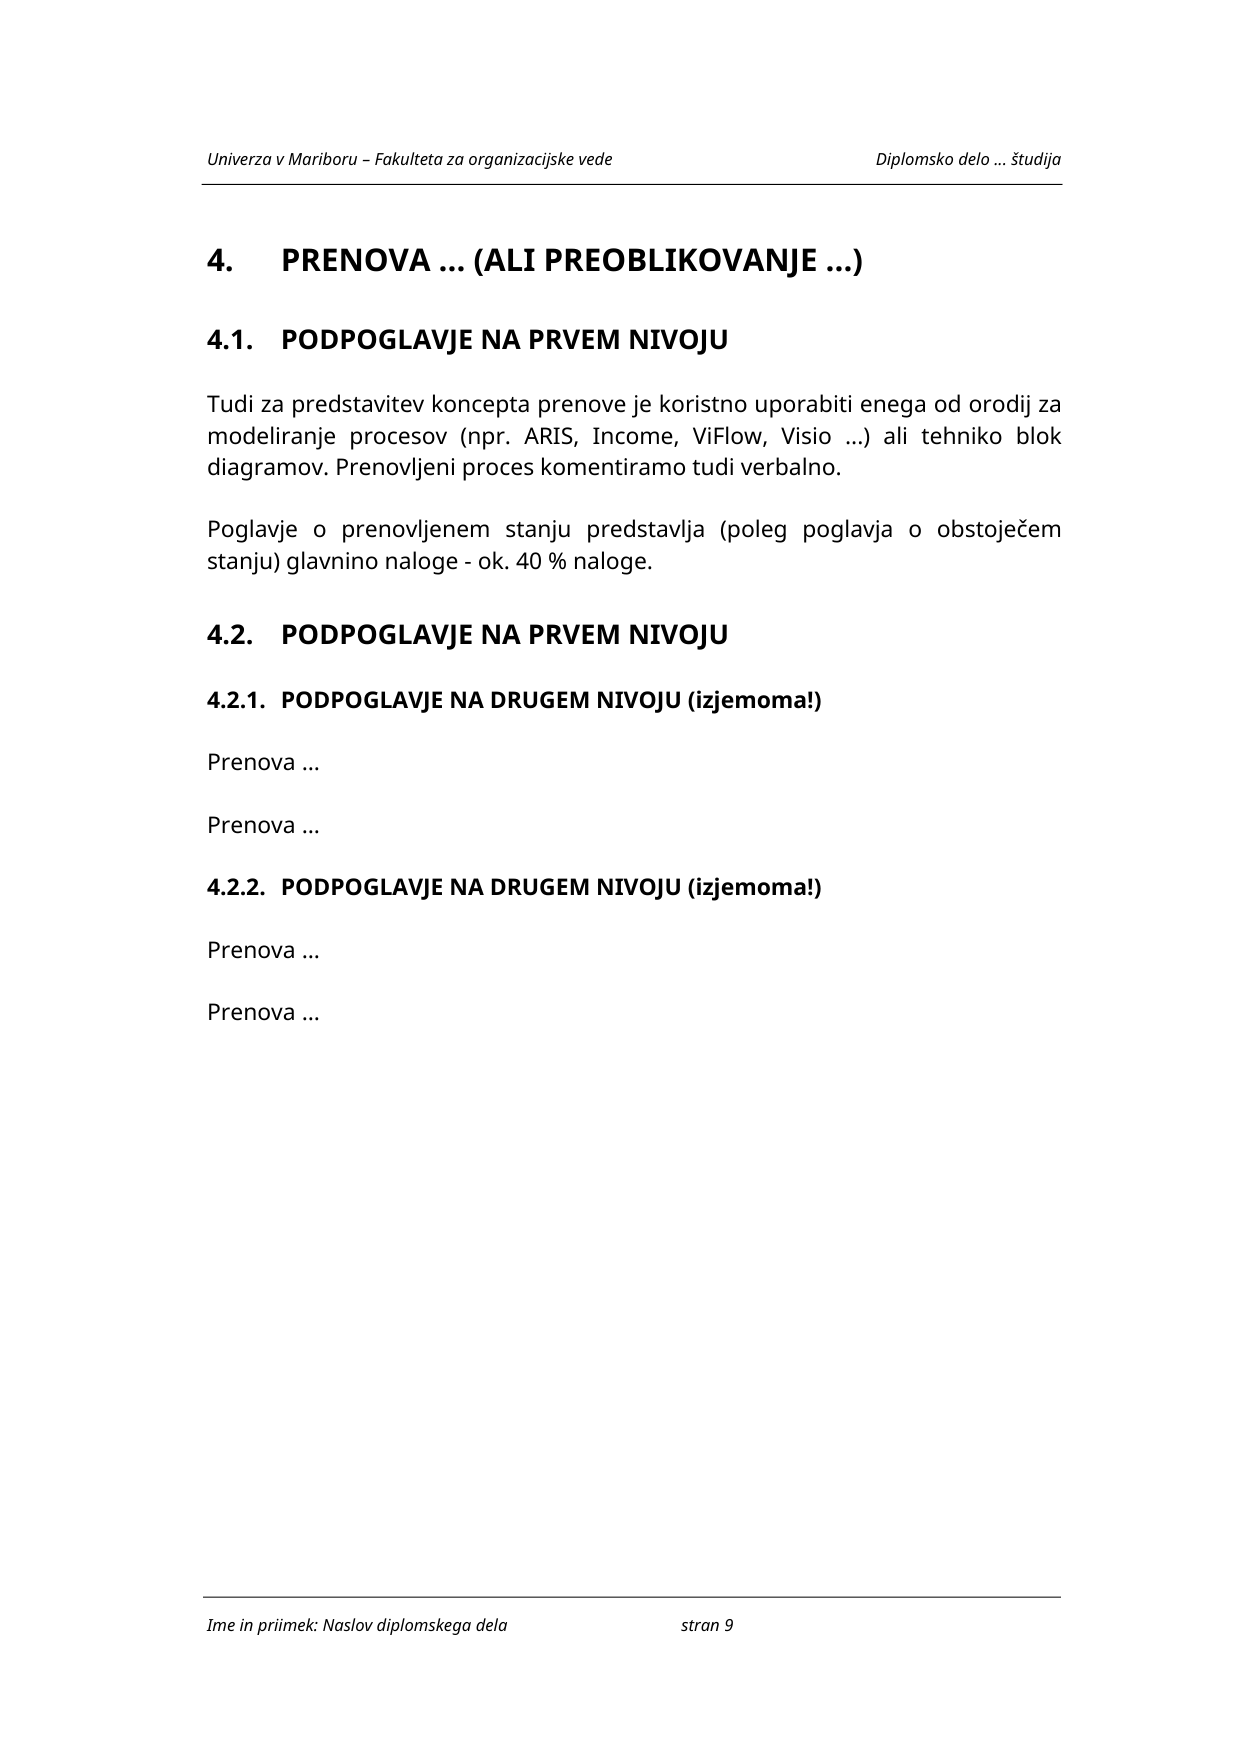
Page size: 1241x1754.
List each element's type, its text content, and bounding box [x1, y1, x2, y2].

text Prenova … [207, 934, 1063, 965]
text Prenova … [207, 746, 1063, 777]
subtitle 4.1. PODPOGLAVJE NA PRVEM NIVOJU [207, 320, 1063, 357]
text Tudi za predstavitev koncepta prenove je koristno uporabiti enega od orodij za modeliranje procesov (npr. , Income, ViFlow, Visio ...) ali tehniko blok diagramov. Prenovljeni proces komentiramo tudi verbalno. [207, 388, 1063, 482]
subtitle 4.2.1. PODPOGLAVJE NA DRUGEM NIVOJU (izjemoma!) [207, 684, 1063, 715]
text Prenova … [207, 996, 1063, 1027]
text Prenova … [207, 809, 1063, 840]
subtitle 4.2. PODPOGLAVJE NA PRVEM NIVOJU [207, 616, 1063, 652]
subtitle 4. PRENOVA ... (ali PREOBLIKOVANJE ...) [207, 238, 1063, 281]
subtitle 4.2.2. PODPOGLAVJE NA DRUGEM NIVOJU (izjemoma!) [207, 871, 1063, 902]
text Poglavje o prenovljenem stanju predstavlja (poleg poglavja o obstoječem stanju) glavnino naloge - ok. 40 % naloge. [207, 513, 1063, 576]
